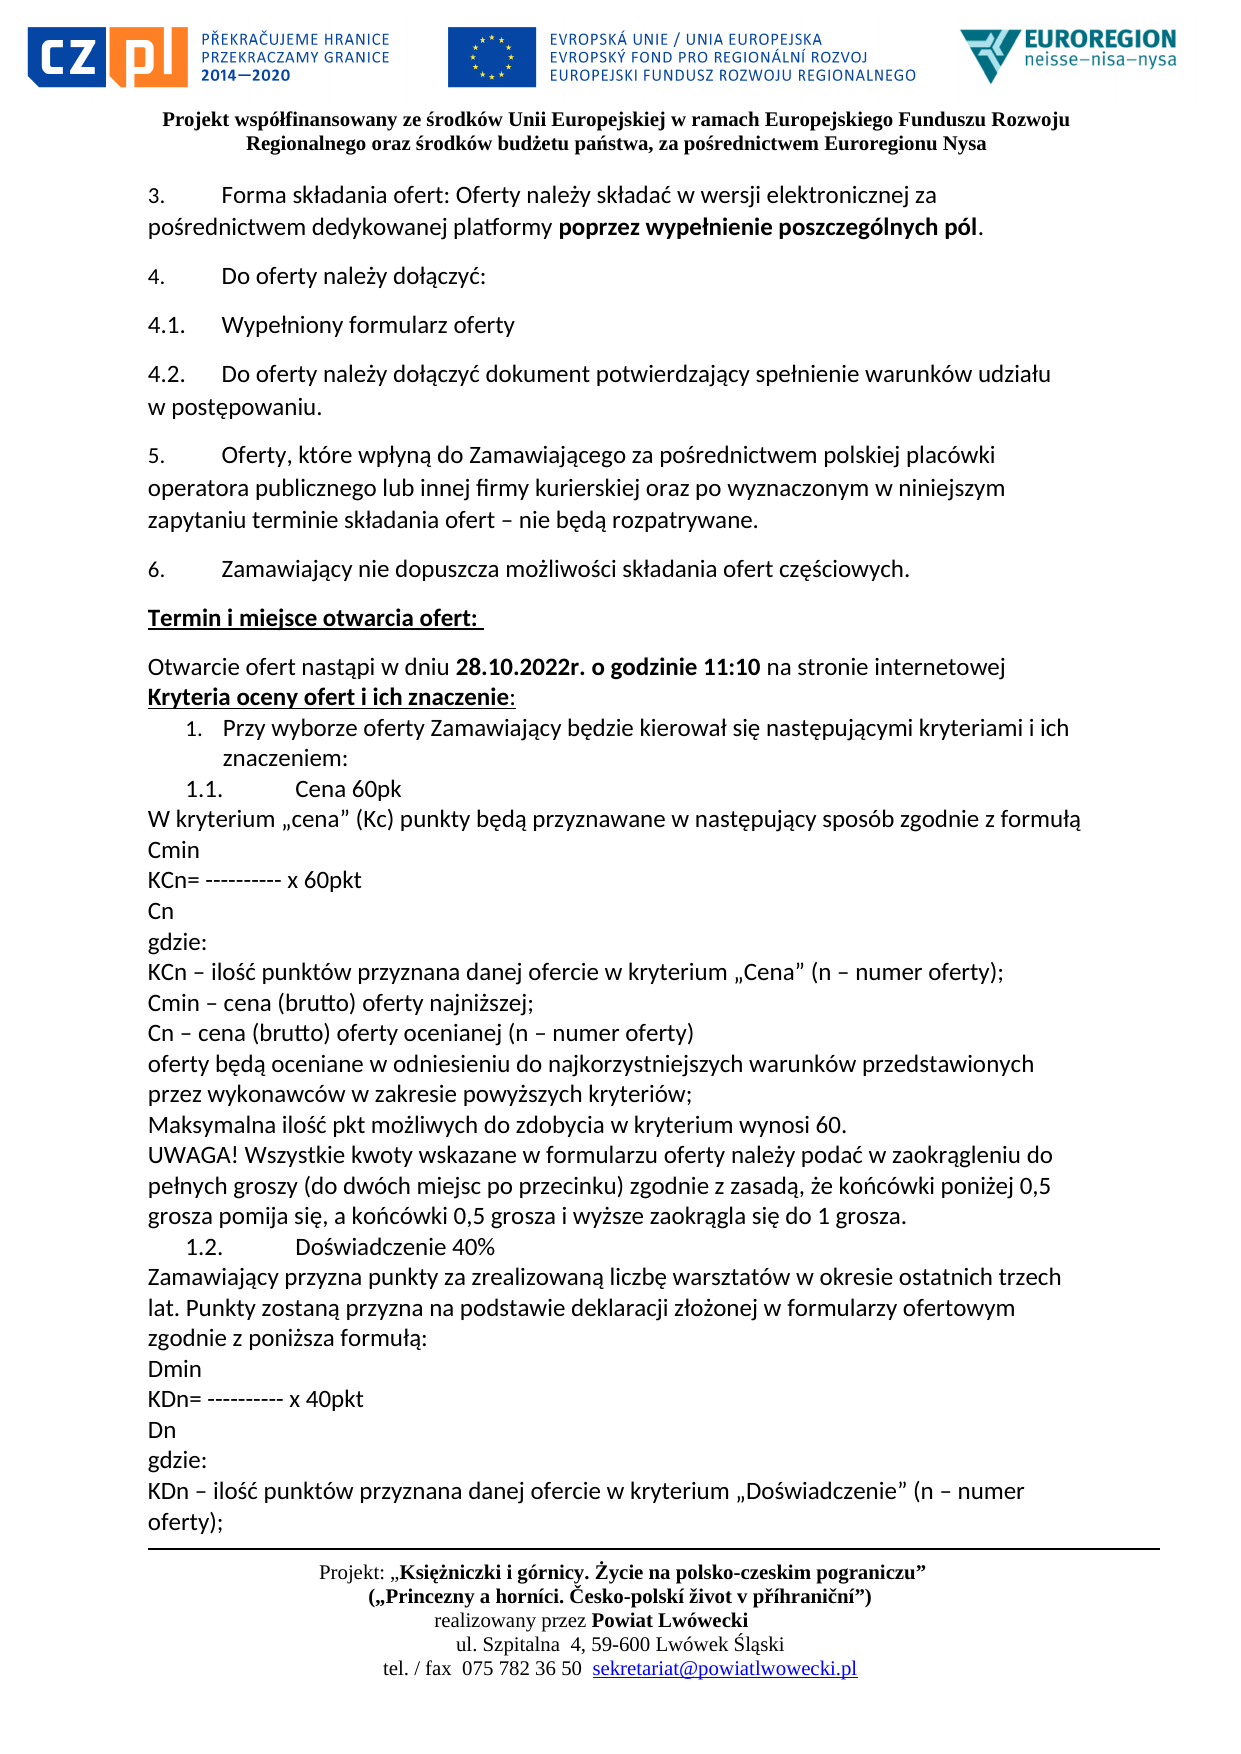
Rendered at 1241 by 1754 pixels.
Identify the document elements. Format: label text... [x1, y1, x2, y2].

text KCn – ilość punktów przyznana danej ofercie w kryterium „Cena” (n – numer oferty); [148, 956, 1093, 987]
text Maksymalna ilość pkt możliwych do zdobycia w kryterium wynosi 60. [148, 1109, 1093, 1139]
text KCn= ---------- x 60pkt [148, 865, 1093, 895]
text Dn [148, 1414, 1093, 1444]
text Cn – cena (brutto) oferty ocenianej (n – numer oferty) [148, 1017, 1093, 1048]
text UWAGA! Wszystkie kwoty wskazane w formularzu oferty należy podać w zaokrągleniu do pełnych groszy (do dwóch miejsc po przecinku) zgodnie z zasadą, że końcówki poniżej 0,5 grosza pomija się, a końcówki 0,5 grosza i wyższe zaokrągla się do 1 grosza. [148, 1139, 1093, 1231]
list Oferty, które wpłyną do Zamawiającego za pośrednictwem polskiej placówki operatora publicznego lub innej firmy kurierskiej oraz po wyznaczonym w niniejszym zapytaniu terminie składania ofert – nie będą rozpatrywane. [148, 439, 1093, 535]
text gdzie: [148, 1444, 1093, 1475]
list Cena 60pk [185, 773, 1093, 804]
text oferty będą oceniane w odniesieniu do najkorzystniejszych warunków przedstawionych przez wykonawców w zakresie powyższych kryteriów; [148, 1048, 1093, 1109]
list Forma składania ofert: Oferty należy składać w wersji elektronicznej za pośrednictwem dedykowanej platformy poprzez wypełnienie poszczególnych pól. [148, 179, 1093, 242]
text Cn [148, 895, 1093, 926]
text Otwarcie ofert nastąpi w dniu 28.10.2022r. o godzinie 11:10 na stronie internetowej Kryteria oceny ofert i ich znaczenie: [148, 651, 1093, 712]
list Doświadczenie 40% [185, 1231, 1093, 1261]
text KDn= ---------- x 40pkt [148, 1383, 1093, 1414]
list Zamawiający nie dopuszcza możliwości składania ofert częściowych. [148, 553, 1093, 584]
text Cmin – cena (brutto) oferty najniższej; [148, 987, 1093, 1017]
text Zamawiający przyzna punkty za zrealizowaną liczbę warsztatów w okresie ostatnich trzech lat. Punkty zostaną przyzna na podstawie deklaracji złożonej w formularzy ofertowym zgodnie z poniższa formułą: [148, 1261, 1093, 1353]
text Cmin [148, 834, 1093, 865]
list Wypełniony formularz oferty [148, 309, 1093, 340]
text KDn – ilość punktów przyznana danej ofercie w kryterium „Doświadczenie” (n – numer oferty); [148, 1475, 1093, 1536]
text gdzie: [148, 926, 1093, 956]
text Dmin [148, 1353, 1093, 1383]
list Przy wyborze oferty Zamawiający będzie kierował się następującymi kryteriami i ich znaczeniem: [185, 712, 1093, 773]
picture [13, 12, 1241, 103]
list Do oferty należy dołączyć dokument potwierdzający spełnienie warunków udziału w postępowaniu. [148, 358, 1093, 421]
text W kryterium „cena” (Kc) punkty będą przyznawane w następujący sposób zgodnie z formułą [148, 804, 1093, 834]
list Do oferty należy dołączyć: [148, 260, 1093, 291]
text Termin i miejsce otwarcia ofert: [148, 602, 1093, 633]
